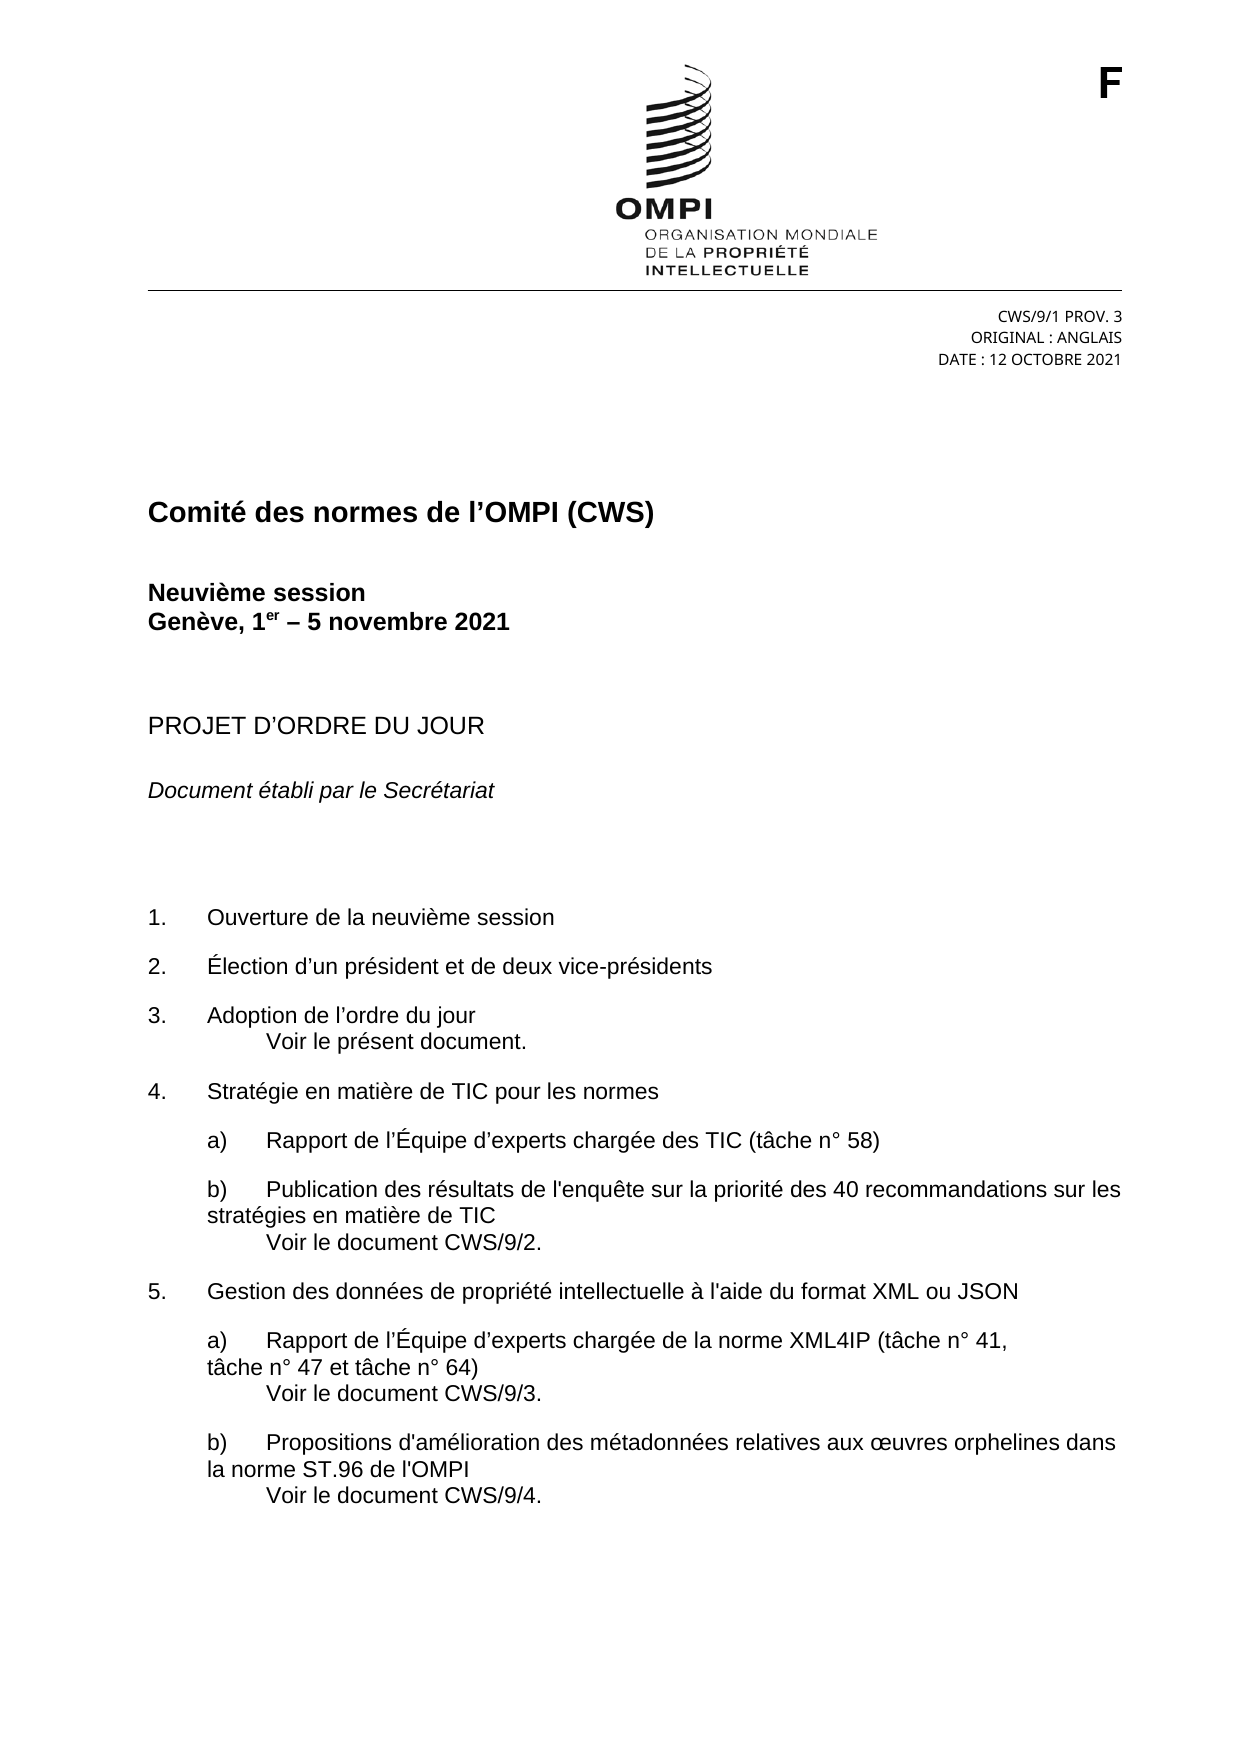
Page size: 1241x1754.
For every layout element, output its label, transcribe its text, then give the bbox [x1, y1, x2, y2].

list Propositions d'amélioration des métadonnées relatives aux œuvres orphelines dans la norme ST.96 de l'OMPI Voir le document CWS/9/4. [207, 1429, 1122, 1508]
text CWS/9/1 Prov. 3 [148, 291, 1122, 327]
text Gestion des données de propriété intellectuelle à l'aide du format XML ou JSON [148, 1278, 1122, 1304]
text Document établi par le Secrétariat [148, 777, 1122, 803]
text Projet d’ordre du jour [148, 711, 1122, 739]
text Neuvième session [148, 578, 1122, 607]
picture [613, 59, 1123, 278]
text Comité des normes de l’OMPI (CWS) [148, 495, 1122, 528]
text Stratégie en matière de TIC pour les normes [148, 1078, 1122, 1104]
text Adoption de l’ordre du jour Voir le présent document. [148, 1002, 1122, 1055]
text Ouverture de la neuvième session [148, 903, 1122, 930]
text Genève, 1er – 5 novembre 2021 [148, 607, 1122, 636]
list Rapport de l’Équipe d’experts chargée de la norme XML4IP (tâche n° 41, tâche n° 47 et tâche n° 64) Voir le document CWS/9/3. [207, 1327, 1122, 1406]
list Publication des résultats de l'enquête sur la priorité des 40 recommandations sur les stratégies en matière de TIC Voir le document CWS/9/2. [207, 1176, 1122, 1255]
list Rapport de l’Équipe d’experts chargée des TIC (tâche n° 58) [207, 1127, 1122, 1153]
text DATE : 12 octobre 2021 [148, 348, 1122, 370]
text ORIGINAL : anglais [148, 327, 1122, 348]
text Élection d’un président et de deux vice-présidents [148, 953, 1122, 979]
